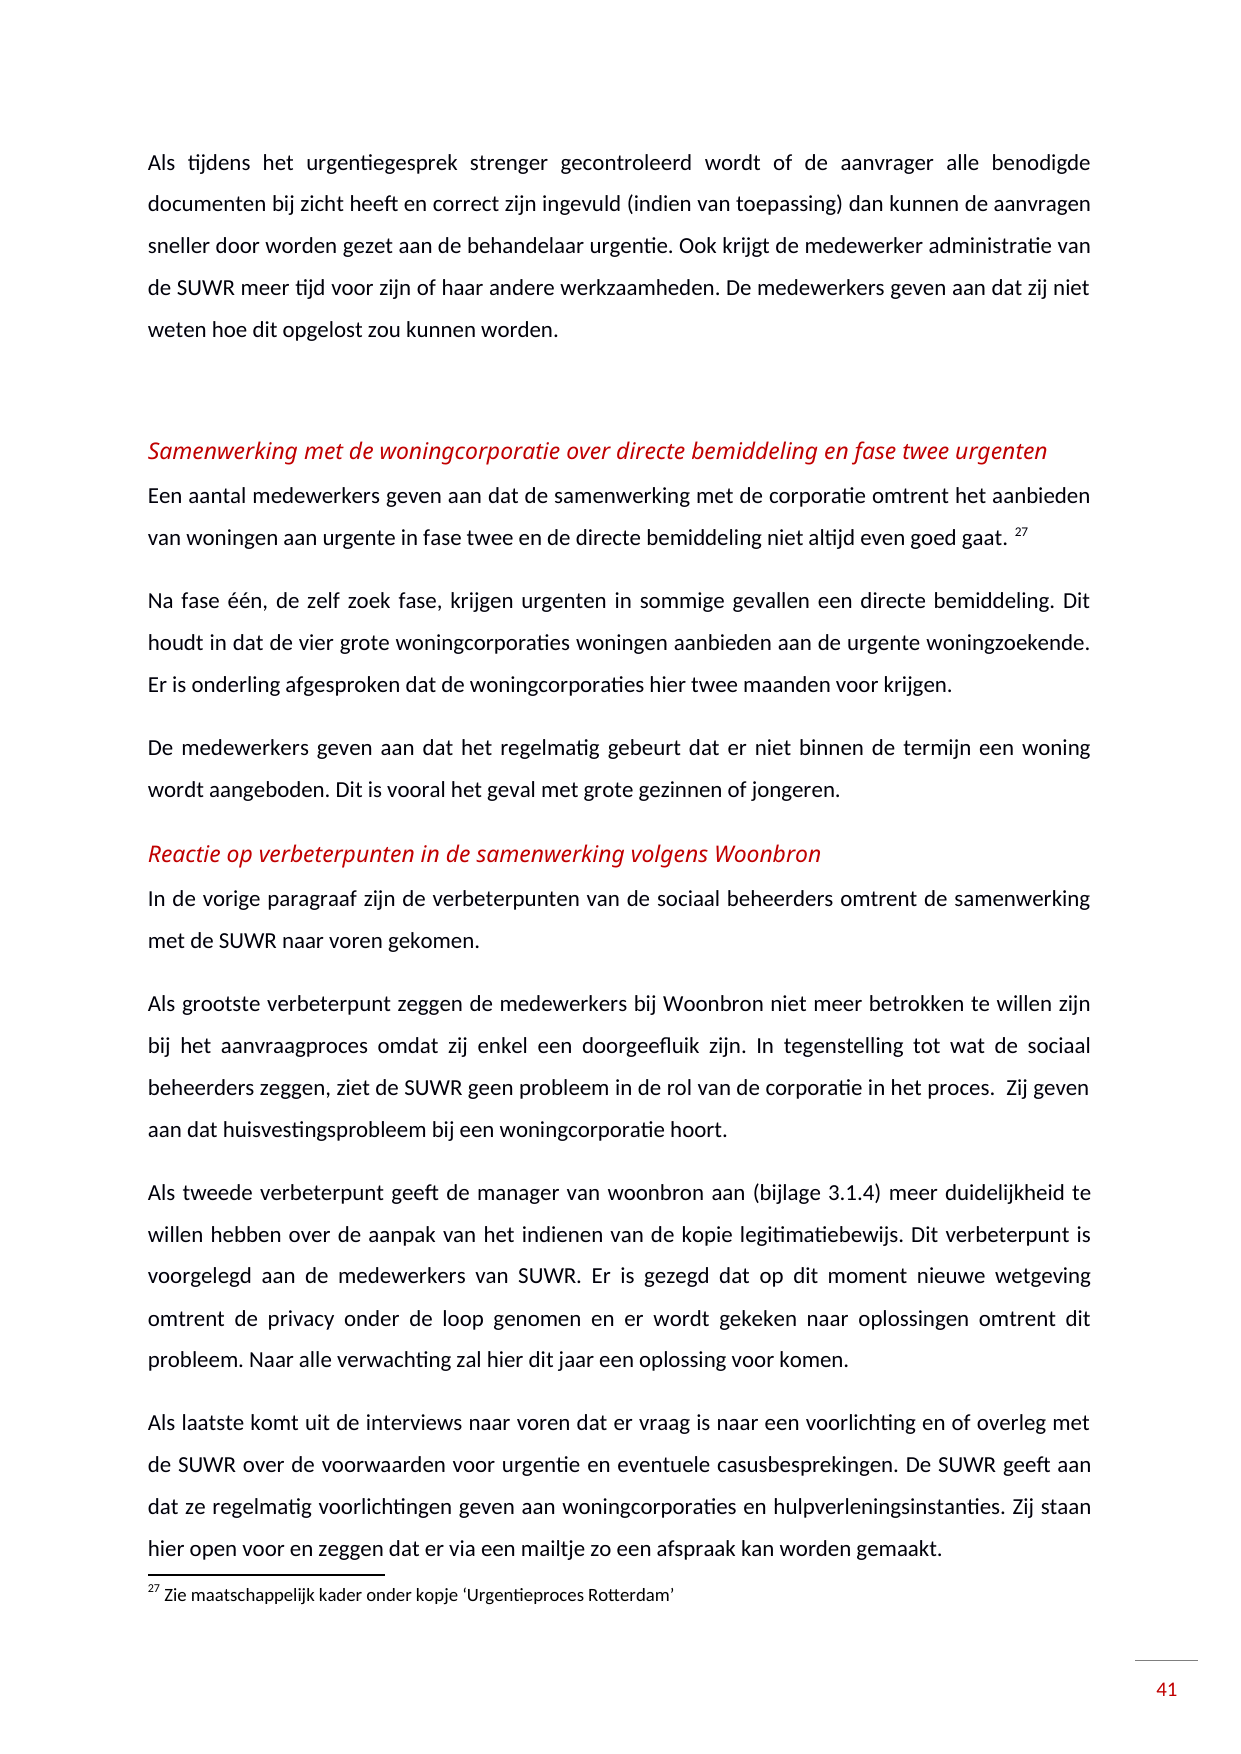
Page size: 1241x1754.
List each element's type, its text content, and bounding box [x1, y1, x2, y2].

text In de vorige paragraaf zijn de verbeterpunten van de sociaal beheerders omtrent de samenwerking met de SUWR naar voren gekomen. [148, 884, 1093, 954]
text Na fase één, de zelf zoek fase, krijgen urgenten in sommige gevallen een directe bemiddeling. Dit houdt in dat de vier grote woningcorporaties woningen aanbieden aan de urgente woningzoekende. Er is onderling afgesproken dat de woningcorporaties hier twee maanden voor krijgen. [148, 586, 1093, 698]
text Als tijdens het urgentiegesprek strenger gecontroleerd wordt of de aanvrager alle benodigde documenten bij zicht heeft en correct zijn ingevuld (indien van toepassing) dan kunnen de aanvragen sneller door worden gezet aan de behandelaar urgentie. Ook krijgt de medewerker administratie van de SUWR meer tijd voor zijn of haar andere werkzaamheden. De medewerkers geven aan dat zij niet weten hoe dit opgelost zou kunnen worden. [148, 148, 1093, 343]
text Een aantal medewerkers geven aan dat de samenwerking met de corporatie omtrent het aanbieden van woningen aan urgente in fase twee en de directe bemiddeling niet altijd even goed gaat. [148, 481, 1093, 551]
text Als tweede verbeterpunt geeft de manager van woonbron aan (bijlage 3.1.4) meer duidelijkheid te willen hebben over de aanpak van het indienen van de kopie legitimatiebewijs. Dit verbeterpunt is voorgelegd aan de medewerkers van SUWR. Er is gezegd dat op dit moment nieuwe wetgeving omtrent de privacy onder de loop genomen en er wordt gekeken naar oplossingen omtrent dit probleem. Naar alle verwachting zal hier dit jaar een oplossing voor komen. [148, 1178, 1093, 1374]
text Als grootste verbeterpunt zeggen de medewerkers bij Woonbron niet meer betrokken te willen zijn bij het aanvraagproces omdat zij enkel een doorgeefluik zijn. In tegenstelling tot wat de sociaal beheerders zeggen, ziet de SUWR geen probleem in de rol van de corporatie in het proces. Zij geven aan dat huisvestingsprobleem bij een woningcorporatie hoort. [148, 989, 1093, 1143]
text De medewerkers geven aan dat het regelmatig gebeurt dat er niet binnen de termijn een woning wordt aangeboden. Dit is vooral het geval met grote gezinnen of jongeren. [148, 733, 1093, 803]
text Als laatste komt uit de interviews naar voren dat er vraag is naar een voorlichting en of overleg met de SUWR over de voorwaarden voor urgentie en eventuele casusbesprekingen. De SUWR geeft aan dat ze regelmatig voorlichtingen geven aan woningcorporaties en hulpverleningsinstanties. Zij staan hier open voor en zeggen dat er via een mailtje zo een afspraak kan worden gemaakt. [148, 1408, 1093, 1562]
subtitle Reactie op verbeterpunten in de samenwerking volgens Woonbron [148, 838, 1093, 869]
subtitle Samenwerking met de woningcorporatie over directe bemiddeling en fase twee urgenten [148, 435, 1093, 466]
